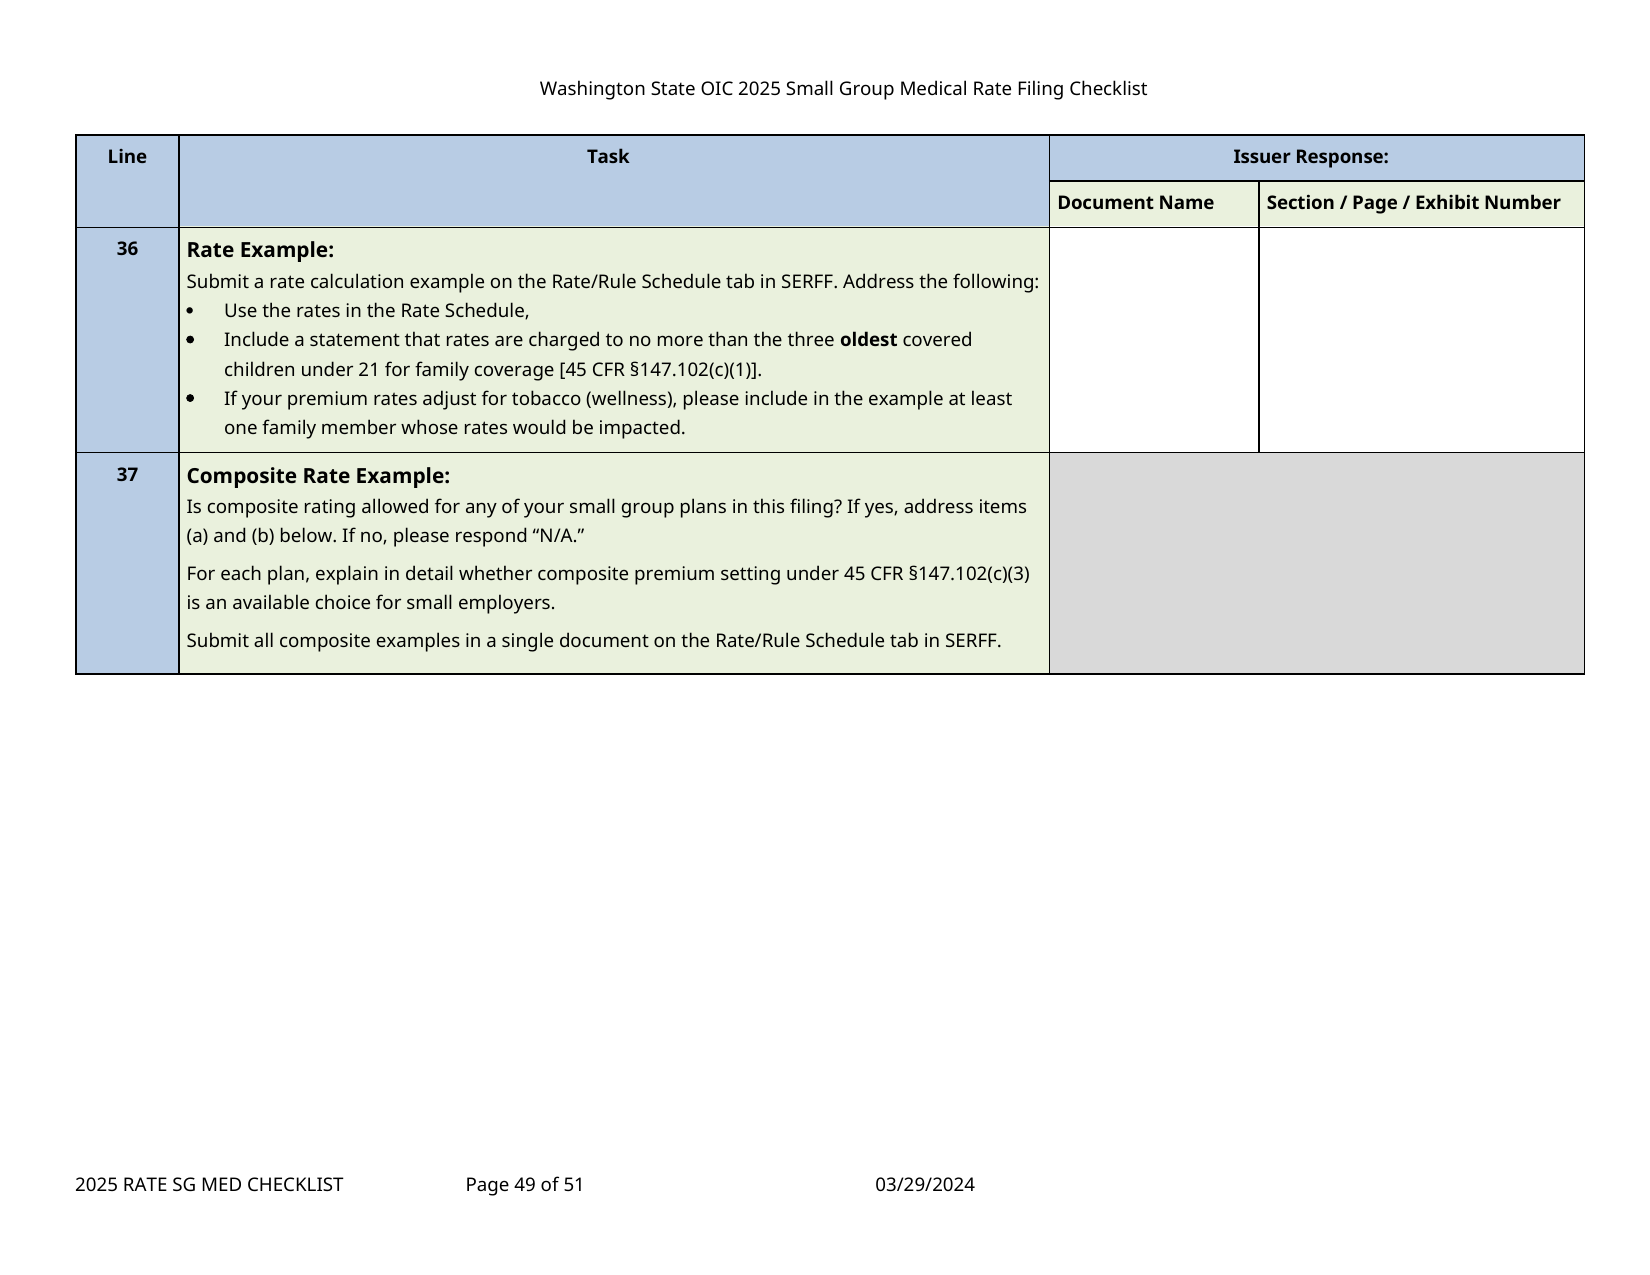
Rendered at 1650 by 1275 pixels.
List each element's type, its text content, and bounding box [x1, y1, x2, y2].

table_header Task [180, 136, 1049, 226]
table_cell [1050, 228, 1258, 452]
table_cell [1050, 453, 1584, 673]
table_cell Section / Page / Exhibit Number [1260, 182, 1584, 226]
table_cell Composite Rate Example: Is composite rating allowed for any of your small group plans in this filing? If yes, address items (a) and (b) below. If no, please respond “N/A.” For each plan, explain in detail whether composite premium setting under 45 CFR §147.102(c)(3) is an available choice for small employers. Submit all composite examples in a single document on the Rate/Rule Schedule tab in SERFF. [180, 453, 1049, 673]
table_cell 36 [77, 228, 178, 452]
table_cell 37 [77, 453, 178, 673]
table_cell [1260, 228, 1584, 452]
table_header Issuer Response: [1050, 136, 1584, 180]
table_cell Rate Example: Submit a rate calculation example on the Rate/Rule Schedule tab in SERFF. Address the following: Use the rates in the Rate Schedule, Include a statement that rates are charged to no more than the three oldest covered children under 21 for family coverage [45 CFR §147.102(c)(1)]. If your premium rates adjust for tobacco (wellness), please include in the example at least one family member whose rates would be impacted. [180, 228, 1049, 452]
table_cell Document Name [1050, 182, 1258, 226]
table_header Line [77, 136, 178, 226]
